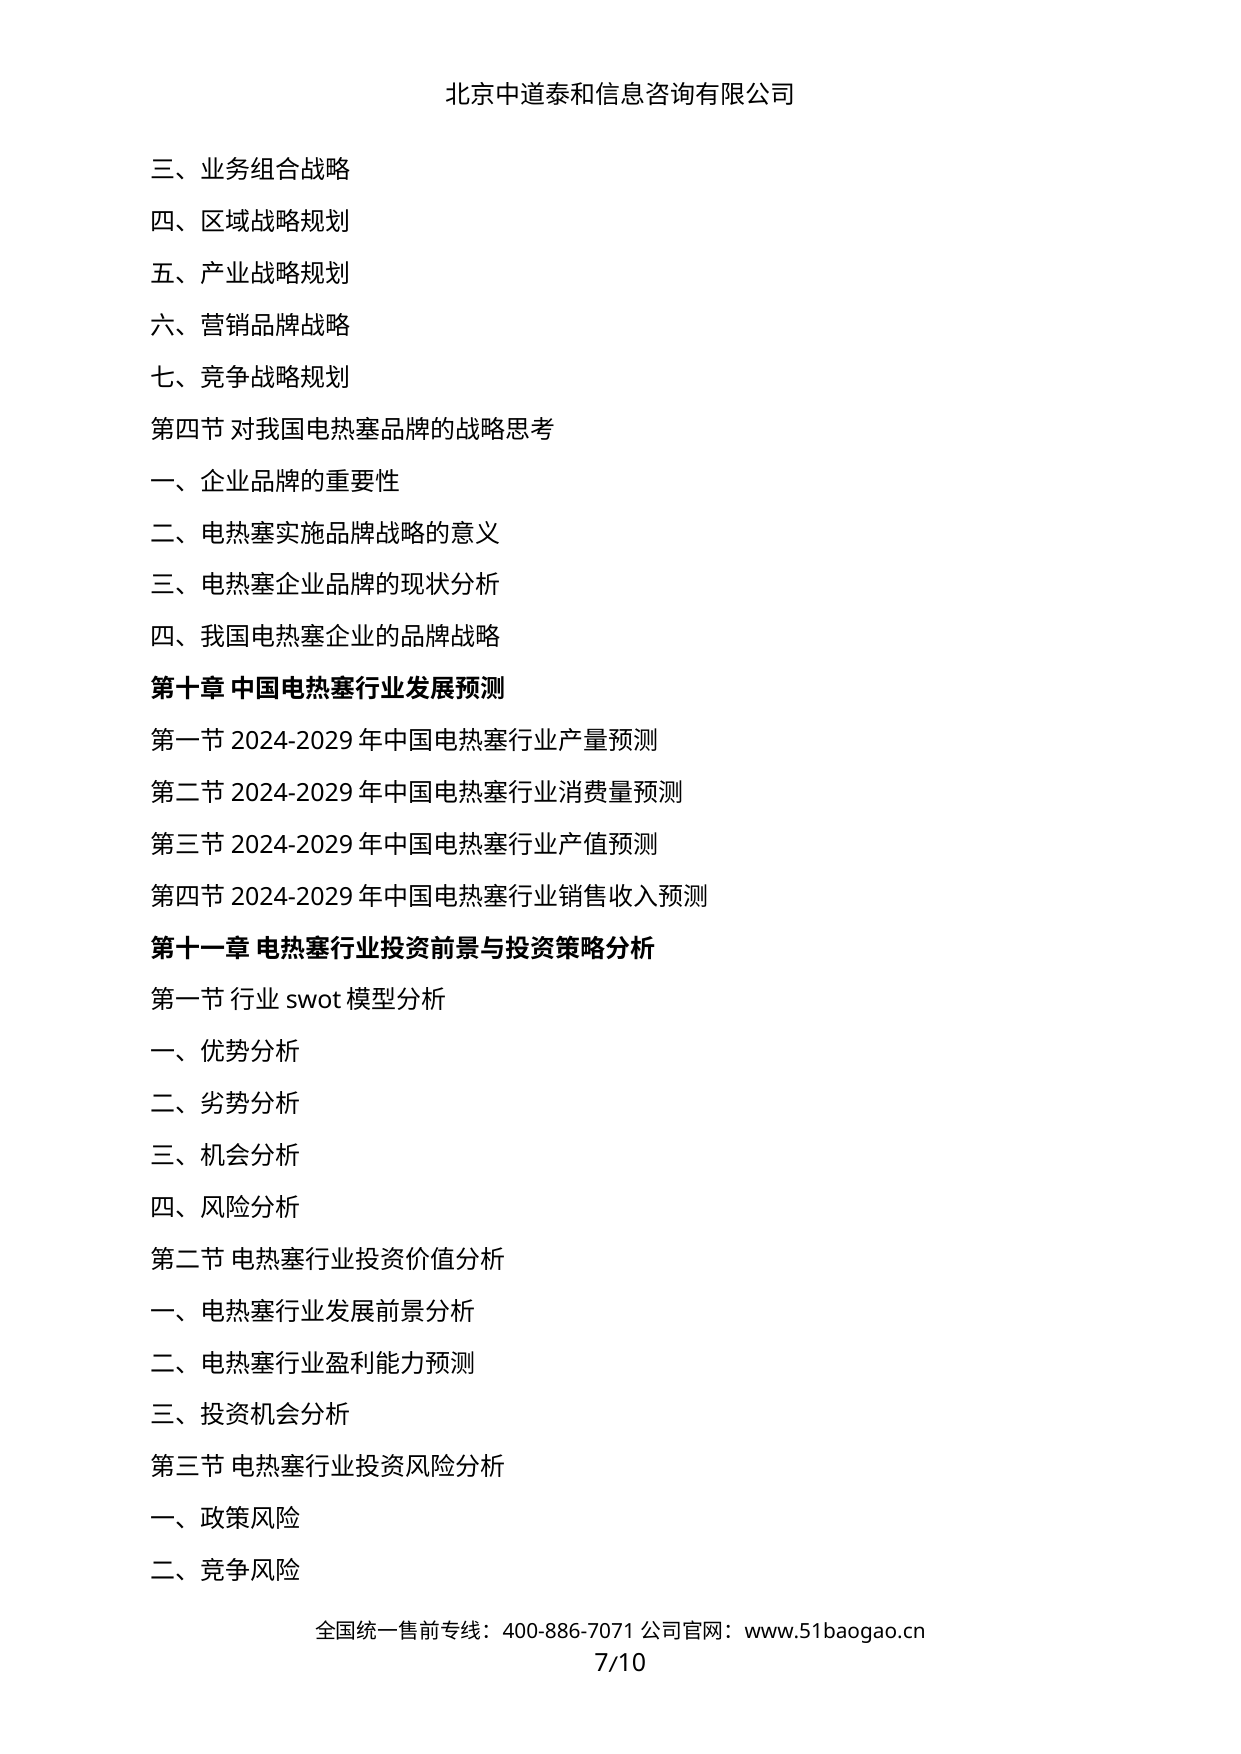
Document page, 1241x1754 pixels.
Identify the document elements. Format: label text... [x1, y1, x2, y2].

text 一、电热塞行业发展前景分析 [150, 1291, 1090, 1327]
text 三、电热塞企业品牌的现状分析 [150, 565, 1090, 601]
text 四、区域战略规划 [150, 202, 1090, 238]
text 四、我国电热塞企业的品牌战略 [150, 617, 1090, 653]
text 四、风险分析 [150, 1187, 1090, 1224]
text 三、业务组合战略 [150, 150, 1090, 186]
text 五、产业战略规划 [150, 254, 1090, 290]
text 二、电热塞实施品牌战略的意义 [150, 513, 1090, 549]
text 第二节 电热塞行业投资价值分析 [150, 1239, 1090, 1276]
text 第十章 中国电热塞行业发展预测 [150, 669, 1090, 705]
text 一、企业品牌的重要性 [150, 461, 1090, 497]
text 一、优势分析 [150, 1032, 1090, 1068]
text 第四节 对我国电热塞品牌的战略思考 [150, 409, 1090, 446]
text 二、电热塞行业盈利能力预测 [150, 1343, 1090, 1379]
text 第三节 2024-2029年中国电热塞行业产值预测 [150, 824, 1090, 861]
text 一、政策风险 [150, 1499, 1090, 1535]
text 七、竞争战略规划 [150, 357, 1090, 394]
text 二、劣势分析 [150, 1084, 1090, 1120]
text 三、投资机会分析 [150, 1395, 1090, 1431]
text 第十一章 电热塞行业投资前景与投资策略分析 [150, 928, 1090, 964]
text 第一节 行业swot模型分析 [150, 980, 1090, 1016]
text 第二节 2024-2029年中国电热塞行业消费量预测 [150, 772, 1090, 809]
text 第一节 2024-2029年中国电热塞行业产量预测 [150, 721, 1090, 757]
text 六、营销品牌战略 [150, 306, 1090, 342]
text 第三节 电热塞行业投资风险分析 [150, 1447, 1090, 1483]
text 第四节 2024-2029年中国电热塞行业销售收入预测 [150, 876, 1090, 912]
text 二、竞争风险 [150, 1551, 1090, 1587]
text 三、机会分析 [150, 1136, 1090, 1172]
